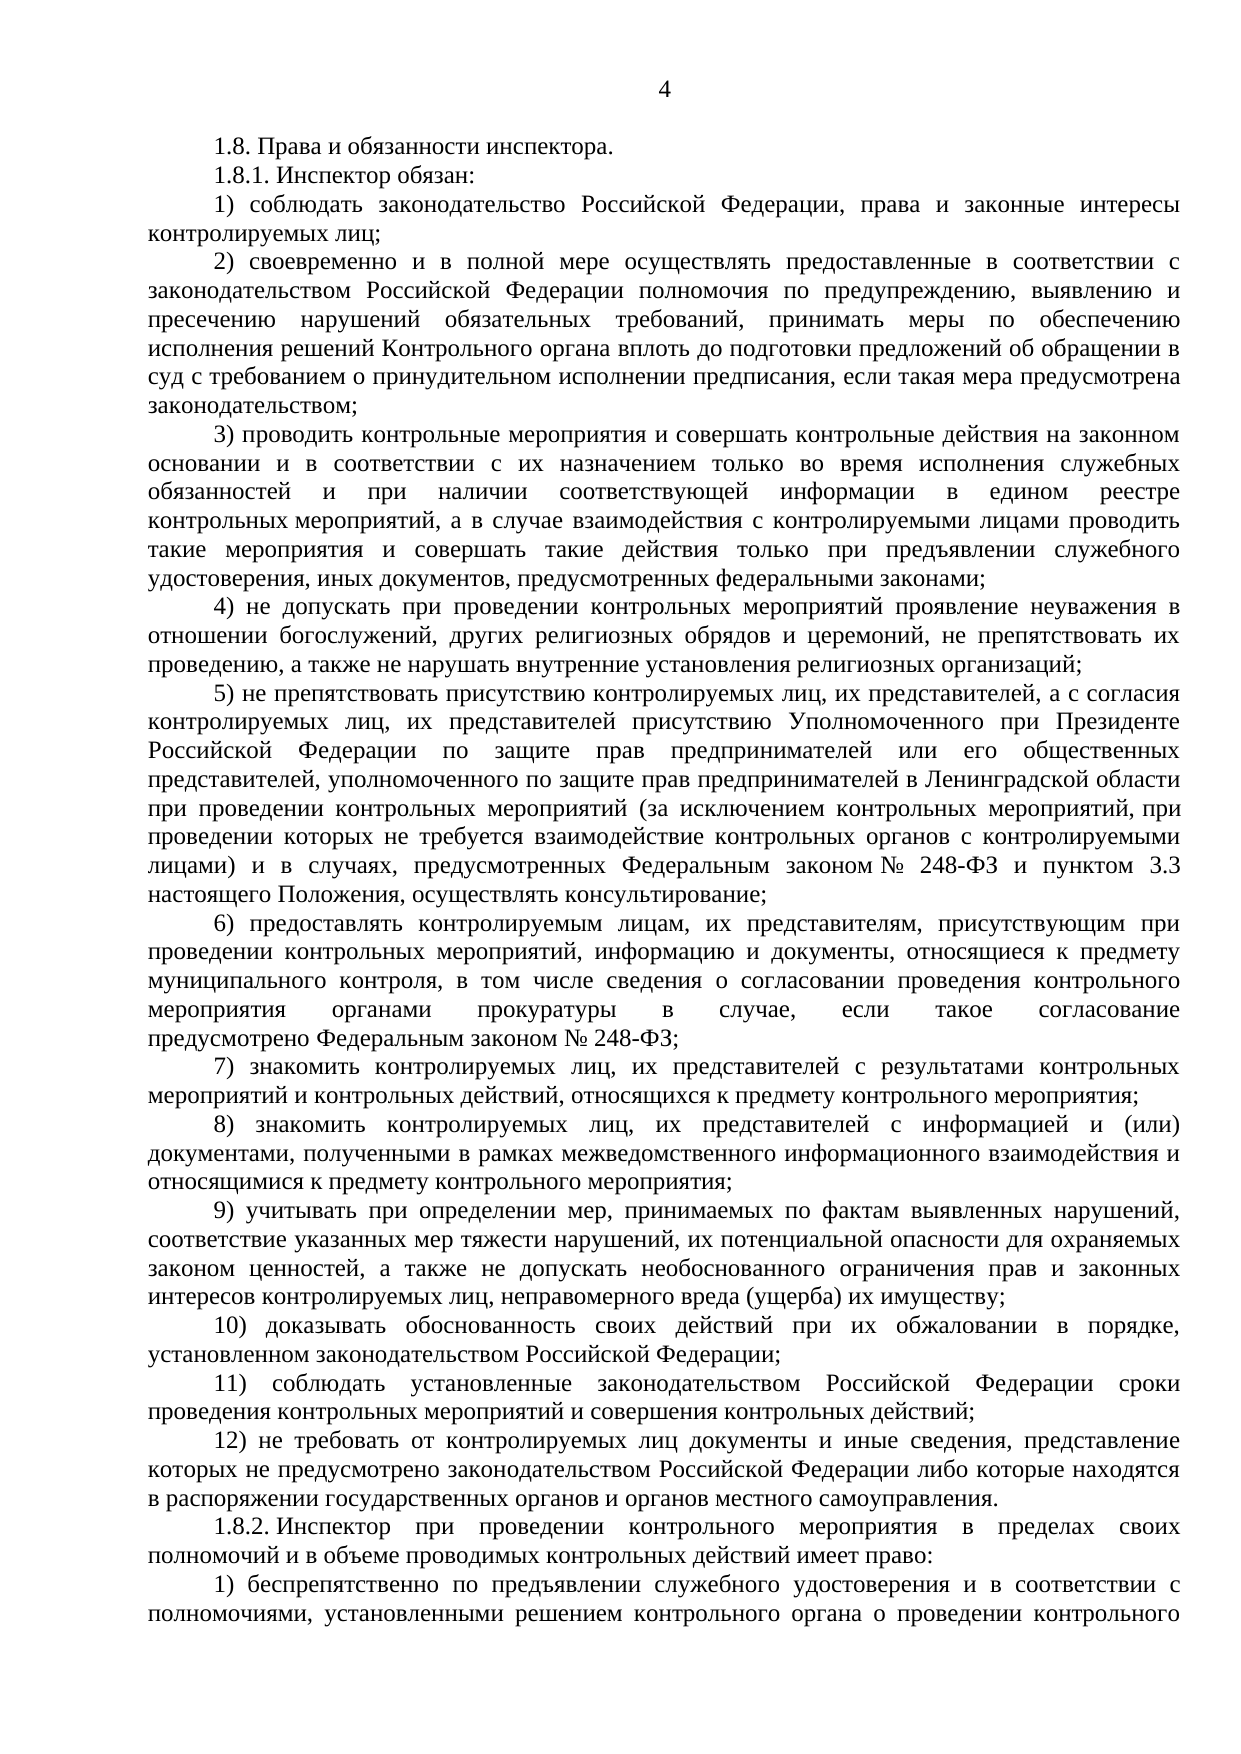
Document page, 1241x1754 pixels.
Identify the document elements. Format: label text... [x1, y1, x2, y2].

text 1.8.1. Инспектор обязан: [148, 160, 1181, 189]
text 2) своевременно и в полной мере осуществлять предоставленные в соответствии с законодательством Российской Федерации полномочия по предупреждению, выявлению и пресечению нарушений обязательных требований, принимать меры по обеспечению исполнения решений Контрольного органа вплоть до подготовки предложений об обращении в суд с требованием о принудительном исполнении предписания, если такая мера предусмотрена законодательством; [148, 246, 1181, 419]
text 9) учитывать при определении мер, принимаемых по фактам выявленных нарушений, соответствие указанных мер тяжести нарушений, их потенциальной опасности для охраняемых законом ценностей, а также не допускать необоснованного ограничения прав и законных интересов контролируемых лиц, неправомерного вреда (ущерба) их имуществу; [148, 1195, 1181, 1310]
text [148, 1569, 1181, 1626]
text 4) не допускать при проведении контрольных мероприятий проявление неуважения в отношении богослужений, других религиозных обрядов и церемоний, не препятствовать их проведению, а также не нарушать внутренние установления религиозных организаций; [148, 591, 1181, 678]
text 6) предоставлять контролируемым лицам, их представителям, присутствующим при проведении контрольных мероприятий, информацию и документы, относящиеся к предмету муниципального контроля, в том числе сведения о согласовании проведения контрольного мероприятия органами прокуратуры в случае, если такое согласование предусмотрено Федеральным законом № 248-ФЗ; [148, 908, 1181, 1051]
text 7) знакомить контролируемых лиц, их представителей с результатами контрольных мероприятий и контрольных действий, относящихся к предмету контрольного мероприятия; [148, 1051, 1181, 1109]
text 11) соблюдать установленные законодательством Российской Федерации сроки проведения контрольных мероприятий и совершения контрольных действий; [148, 1368, 1181, 1425]
text 10) доказывать обоснованность своих действий при их обжаловании в порядке, установленном законодательством Российской Федерации; [148, 1310, 1181, 1368]
text 12) не требовать от контролируемых лиц документы и иные сведения, представление которых не предусмотрено законодательством Российской Федерации либо которые находятся в распоряжении государственных органов и органов местного самоуправления. [148, 1425, 1181, 1511]
text 1) соблюдать законодательство Российской Федерации, права и законные интересы контролируемых лиц; [148, 189, 1181, 246]
text 5) не препятствовать присутствию контролируемых лиц, их представителей, а с согласия контролируемых лиц, их представителей присутствию Уполномоченного при Президенте Российской Федерации по защите прав предпринимателей или его общественных представителей, уполномоченного по защите прав предпринимателей в Ленинградской области при проведении контрольных мероприятий (за исключением контрольных мероприятий, при проведении которых не требуется взаимодействие контрольных органов с контролируемыми лицами) и в случаях, предусмотренных Федеральным законом № 248-ФЗ и пунктом 3.3 настоящего Положения, осуществлять консультирование; [148, 678, 1181, 908]
text 3) проводить контрольные мероприятия и совершать контрольные действия на законном основании и в соответствии с их назначением только во время исполнения служебных обязанностей и при наличии соответствующей информации в едином реестре контрольных мероприятий, а в случае взаимодействия с контролируемыми лицами проводить такие мероприятия и совершать такие действия только при предъявлении служебного удостоверения, иных документов, предусмотренных федеральными законами; [148, 419, 1181, 591]
text 8) знакомить контролируемых лиц, их представителей с информацией и (или) документами, полученными в рамках межведомственного информационного взаимодействия и относящимися к предмету контрольного мероприятия; [148, 1109, 1181, 1195]
text 1.8.2. Инспектор при проведении контрольного мероприятия в пределах своих полномочий и в объеме проводимых контрольных действий имеет право: [148, 1511, 1181, 1569]
text 1.8. Права и обязанности инспектора. [148, 131, 1181, 160]
